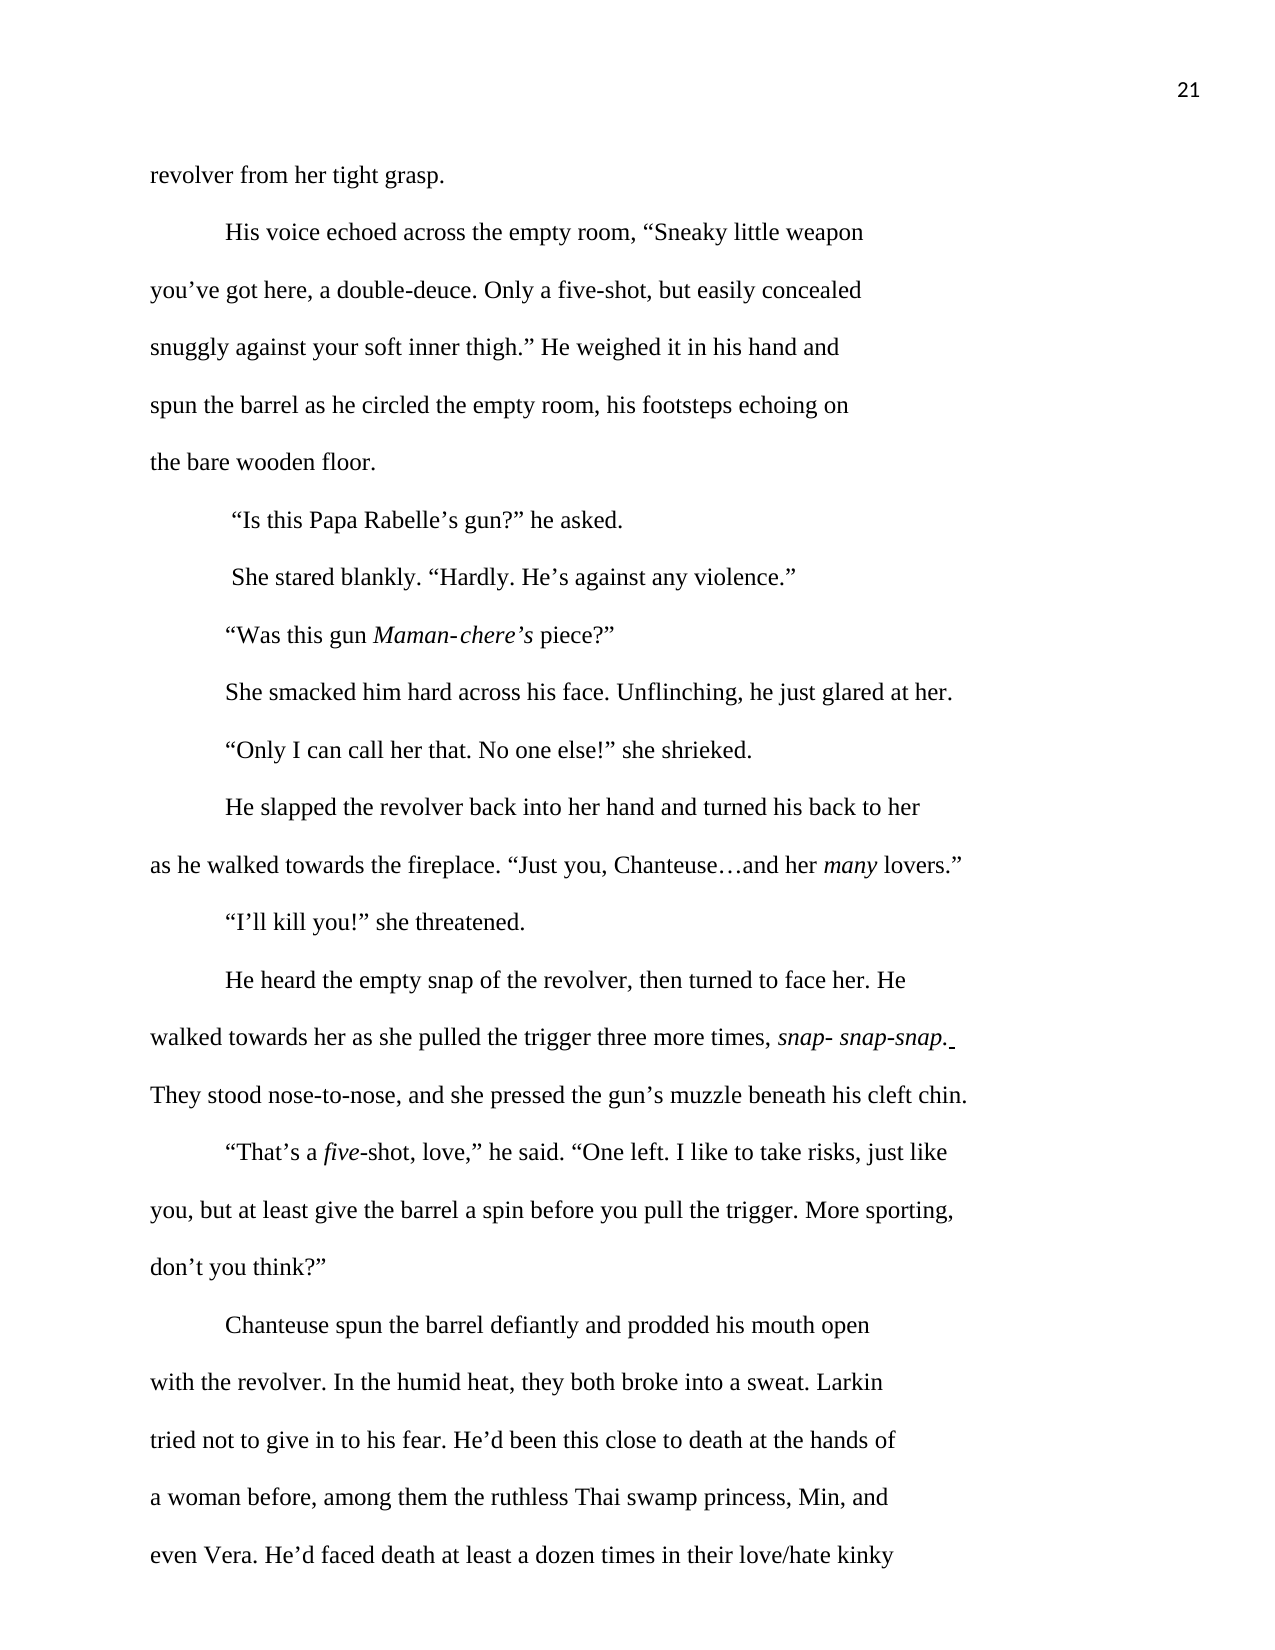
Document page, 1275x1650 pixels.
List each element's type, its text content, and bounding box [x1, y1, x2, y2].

text a woman before, among them the ruthless Thai swamp princess, Min, and [75, 1482, 1200, 1511]
text you’ve got here, a double-deuce. Only a five-shot, but easily concealed [75, 275, 1200, 303]
text don’t you think?” [75, 1252, 1200, 1281]
text revolver from her tight grasp. [75, 160, 1200, 188]
text “I’ll kill you!” she threatened. [75, 907, 1200, 936]
text snuggly against your soft inner thigh.” He weighed it in his hand and [75, 332, 1200, 361]
text with the revolver. In the humid heat, they both broke into a sweat. Larkin [75, 1367, 1200, 1396]
text “Was this gun Maman-chere’s piece?” [75, 620, 1200, 648]
text “That’s a five-shot, love,” he said. “One left. I like to take risks, just like [75, 1137, 1200, 1166]
text His voice echoed across the empty room, “Sneaky little weapon [75, 217, 1200, 246]
text the bare wooden floor. [75, 447, 1200, 476]
text as he walked towards the fireplace. “Just you, Chanteuse…and her many lovers.” [75, 850, 1200, 878]
text you, but at least give the barrel a spin before you pull the trigger. More sporting, [75, 1195, 1200, 1223]
text “Only I can call her that. No one else!” she shrieked. [75, 735, 1200, 763]
text He heard the empty snap of the revolver, then turned to face her. He [75, 965, 1200, 993]
text Chanteuse spun the barrel defiantly and prodded his mouth open [75, 1310, 1200, 1338]
text tried not to give in to his fear. He’d been this close to death at the hands of [75, 1425, 1200, 1453]
text even Vera. He’d faced death at least a dozen times in their love/hate kinky [75, 1540, 1200, 1568]
text She stared blankly. “Hardly. He’s against any violence.” [75, 562, 1200, 591]
text She smacked him hard across his face. Unflinching, he just glared at her. [75, 677, 1200, 706]
text He slapped the revolver back into her hand and turned his back to her [75, 792, 1200, 821]
text “Is this Papa Rabelle’s gun?” he asked. [75, 505, 1200, 533]
text walked towards her as she pulled the trigger three more times, snap- snap-snap. [75, 1022, 1200, 1051]
text They stood nose-to-nose, and she pressed the gun’s muzzle beneath his cleft chin. [75, 1080, 1200, 1108]
text spun the barrel as he circled the empty room, his footsteps echoing on [75, 390, 1200, 418]
